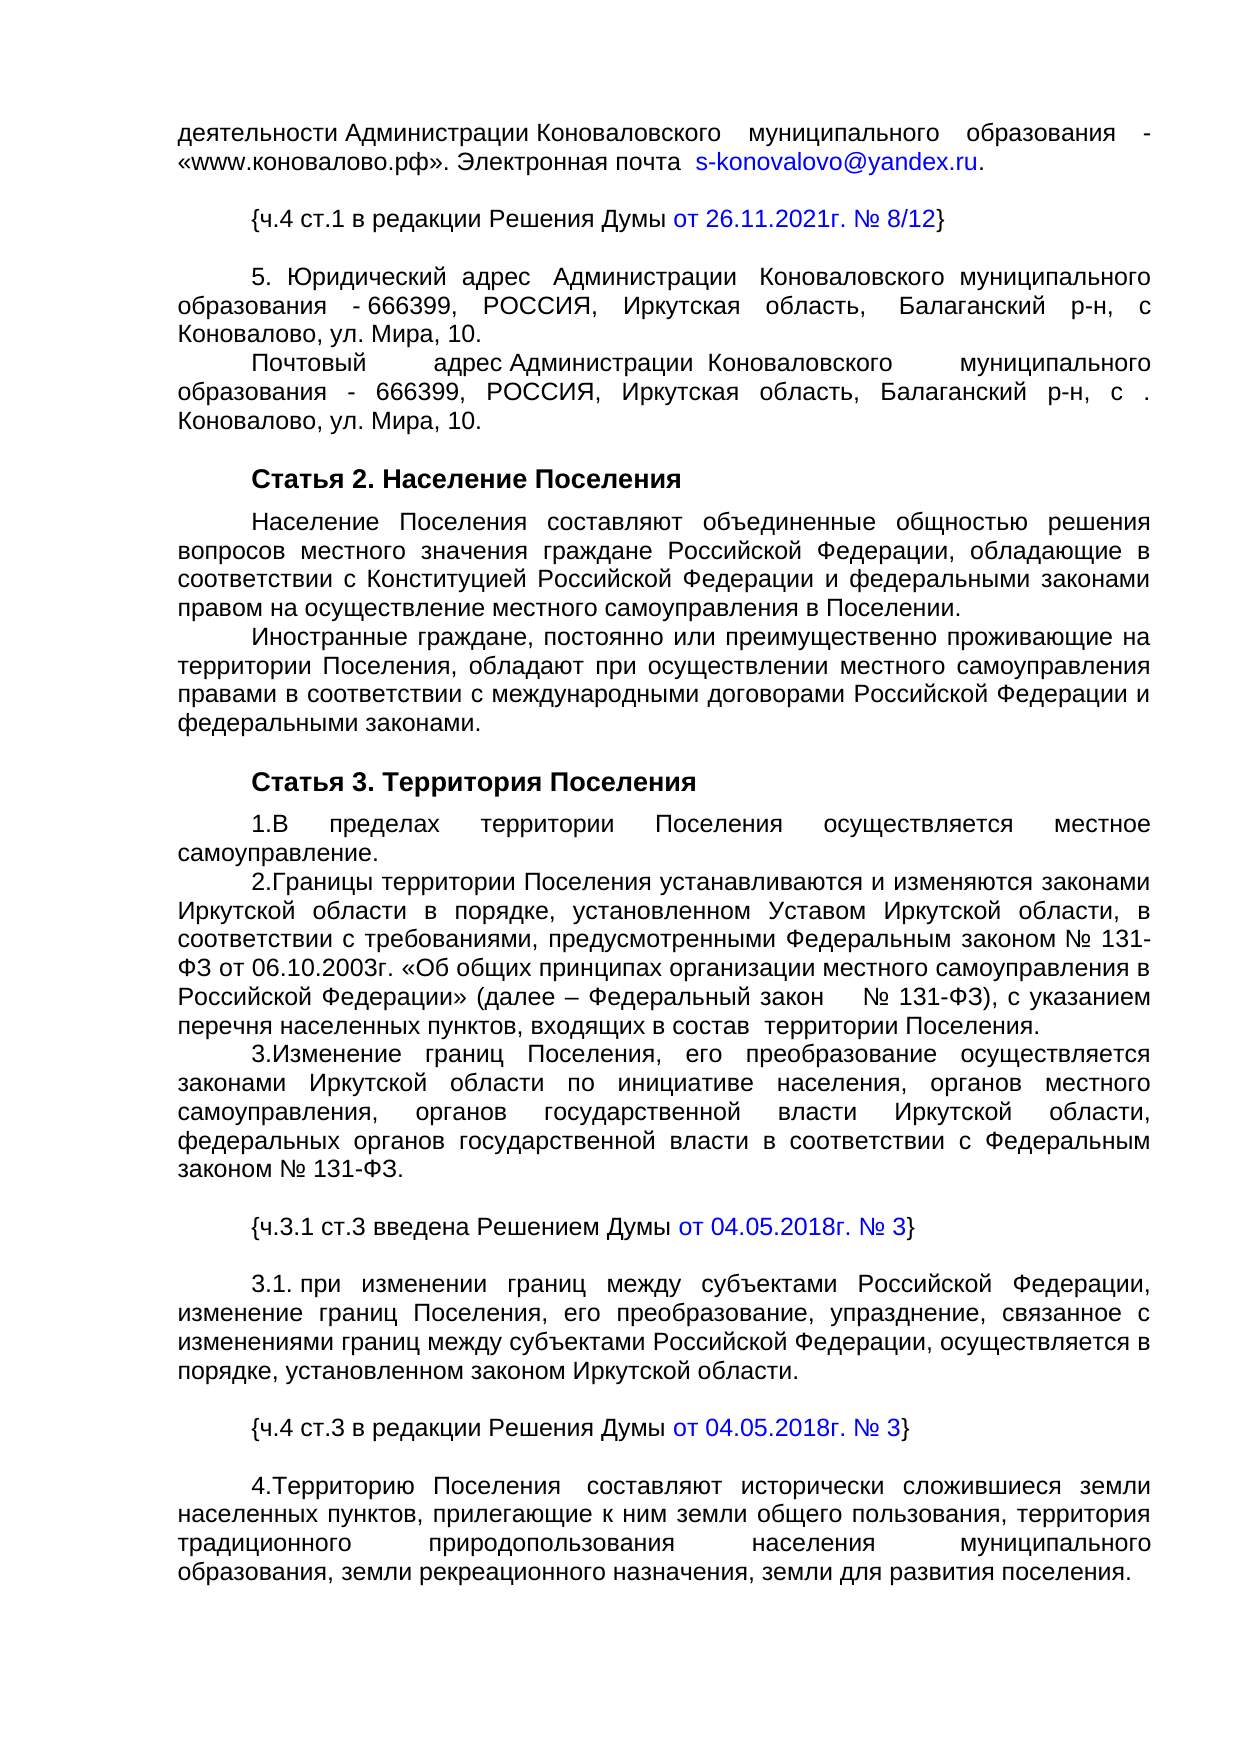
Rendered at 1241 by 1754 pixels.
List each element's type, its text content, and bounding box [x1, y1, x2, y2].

text Население Поселения составляют объединенные общностью решения вопросов местного значения граждане Российской Федерации, обладающие в соответствии с Конституцией Российской Федерации и федеральными законами правом на осуществление местного самоуправления в Поселении. [177, 507, 1152, 622]
text 5. Юридический адрес Администрации Коноваловского муниципального образования - 666399, РОССИЯ, Иркутская область, Балаганский р-н, с Коновалово, ул. Мира, 10. [177, 262, 1152, 348]
text {ч.4 ст.3 в редакции Решения Думы от 04.05.2018г. № 3} [177, 1413, 1152, 1442]
text Иностранные граждане, постоянно или преимущественно проживающие на территории Поселения, обладают при осуществлении местного самоуправления правами в соответствии с международными договорами Российской Федерации и федеральными законами. [177, 622, 1152, 737]
text Статья 3. Территория Поселения [177, 766, 1152, 797]
text {ч.4 ст.1 в редакции Решения Думы от 26.11.2021г. № 8/12} [177, 204, 1152, 233]
text 2.Границы территории Поселения устанавливаются и изменяются законами Иркутской области в порядке, установленном Уставом Иркутской области, в соответствии с требованиями, предусмотренными Федеральным законом № 131-ФЗ от 06.10.2003г. «Об общих принципах организации местного самоуправления в Российской Федерации» (далее – Федеральный закон № 131-ФЗ), с указанием перечня населенных пунктов, входящих в состав территории Поселения. [177, 867, 1152, 1039]
text {ч.3.1 ст.3 введена Решением Думы от 04.05.2018г. № 3} [177, 1212, 1152, 1241]
text Почтовый адрес Администрации Коноваловского муниципального образования - 666399, РОССИЯ, Иркутская область, Балаганский р-н, с . Коновалово, ул. Мира, 10. [177, 348, 1152, 434]
text 3.1. при изменении границ между субъектами Российской Федерации, изменение границ Поселения, его преобразование, упразднение, связанное с изменениями границ между субъектами Российской Федерации, осуществляется в порядке, установленном законом Иркутской области. [177, 1269, 1152, 1384]
text Статья 2. Население Поселения [177, 463, 1152, 494]
text 1.В пределах территории Поселения осуществляется местное самоуправление. [177, 809, 1152, 867]
text 4.Территорию Поселения составляют исторически сложившиеся земли населенных пунктов, прилегающие к ним земли общего пользования, территория традиционного природопользования населения муниципального образования, земли рекреационного назначения, земли для развития поселения. [177, 1471, 1152, 1586]
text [177, 118, 1152, 176]
text 3.Изменение границ Поселения, его преобразование осуществляется законами Иркутской области по инициативе населения, органов местного самоуправления, органов государственной власти Иркутской области, федеральных органов государственной власти в соответствии с Федеральным законом № 131-ФЗ. [177, 1039, 1152, 1183]
